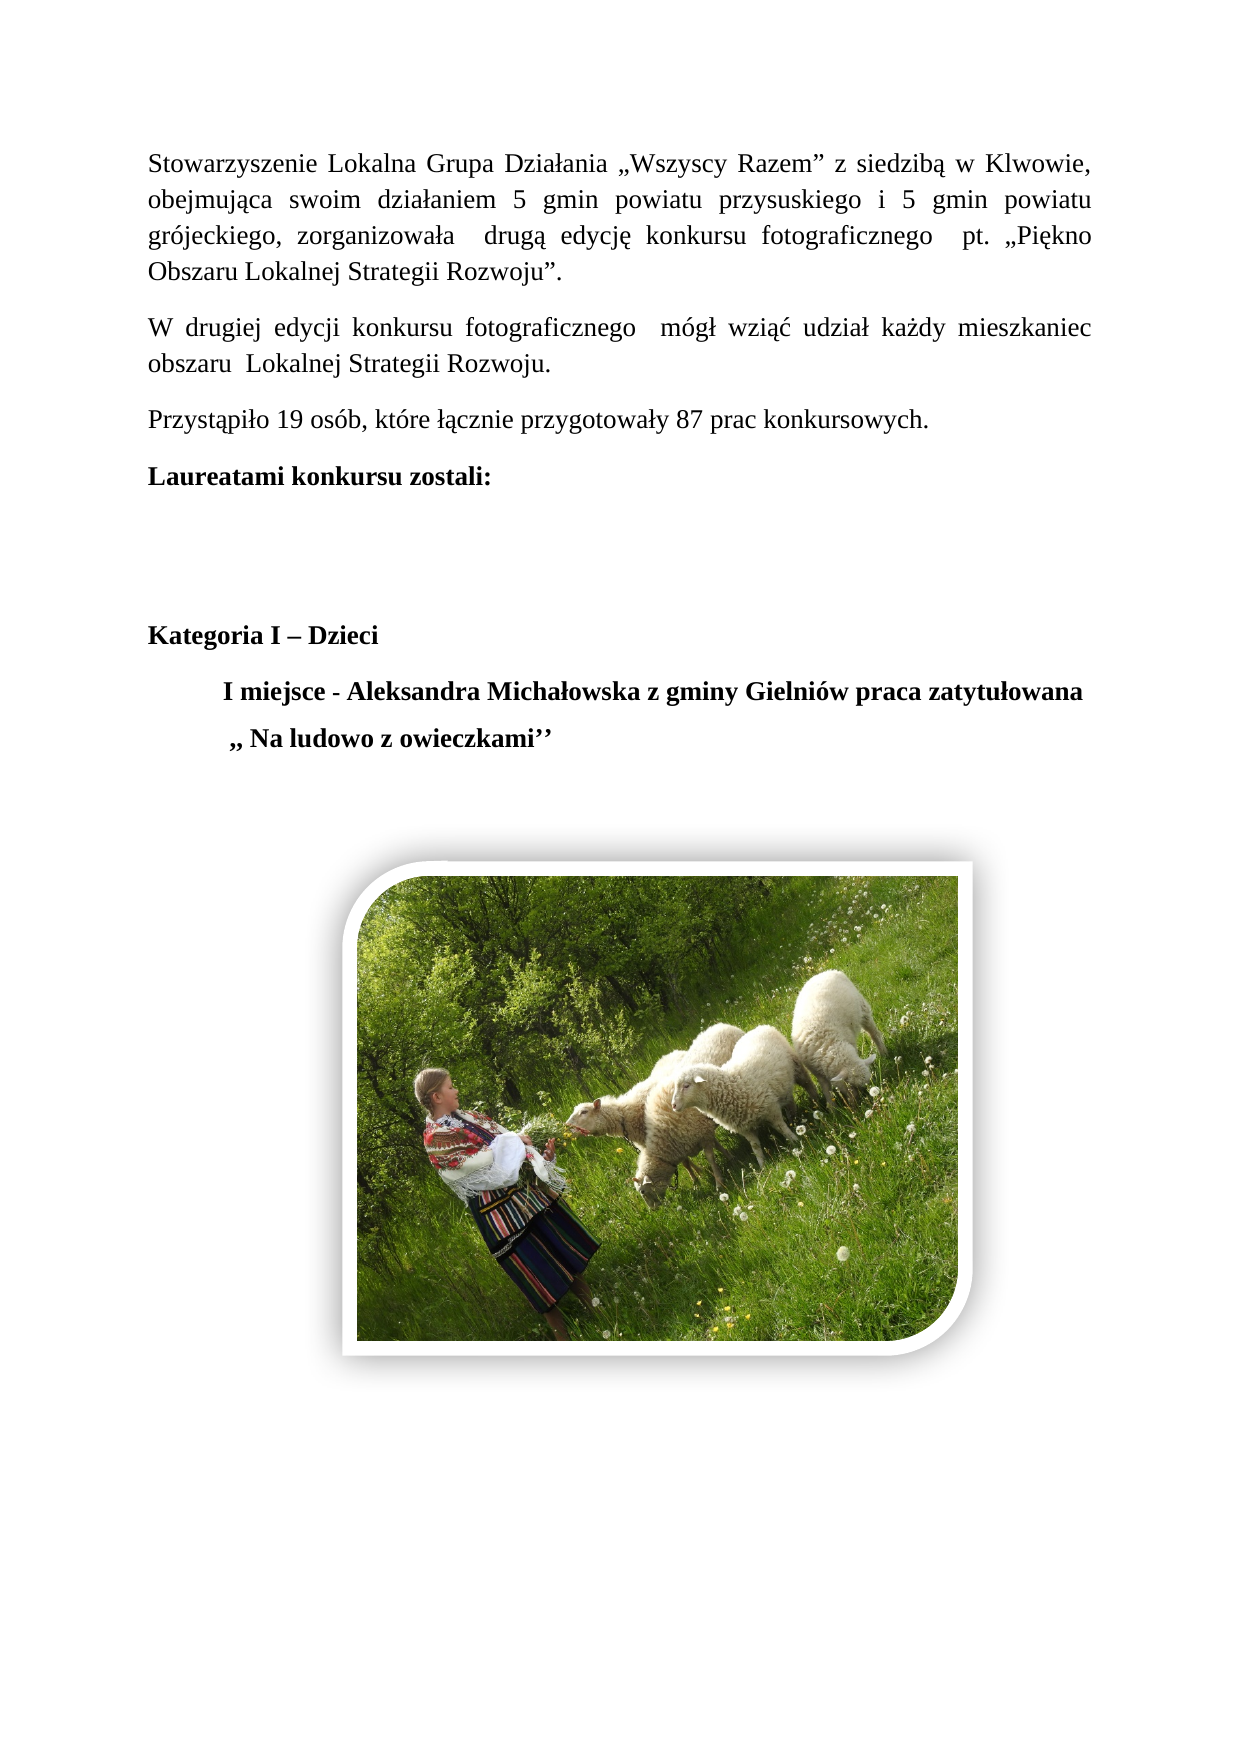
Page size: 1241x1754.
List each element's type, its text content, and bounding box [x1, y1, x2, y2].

text ,, Na ludowo z owieczkami’’ [223, 722, 1093, 753]
text W drugiej edycji konkursu fotograficznego mógł wziąć udział każdy mieszkaniec obszaru Lokalnej Strategii Rozwoju. [148, 311, 1093, 378]
picture [357, 876, 958, 1341]
text Stowarzyszenie Lokalna Grupa Działania „Wszyscy Razem” z siedzibą w Klwowie, obejmująca swoim działaniem 5 gmin powiatu przysuskiego i 5 gmin powiatu grójeckiego, zorganizowała drugą edycję konkursu fotograficznego pt. „Piękno Obszaru Lokalnej Strategii Rozwoju”. [148, 148, 1093, 286]
text Laureatami konkursu zostali: [148, 460, 1093, 491]
text I miejsce - Aleksandra Michałowska z gminy Gielniów praca zatytułowana [223, 675, 1093, 707]
text Przystąpiło 19 osób, które łącznie przygotowały 87 prac konkursowych. [148, 404, 1093, 435]
text Kategoria I – Dzieci [148, 619, 1093, 650]
